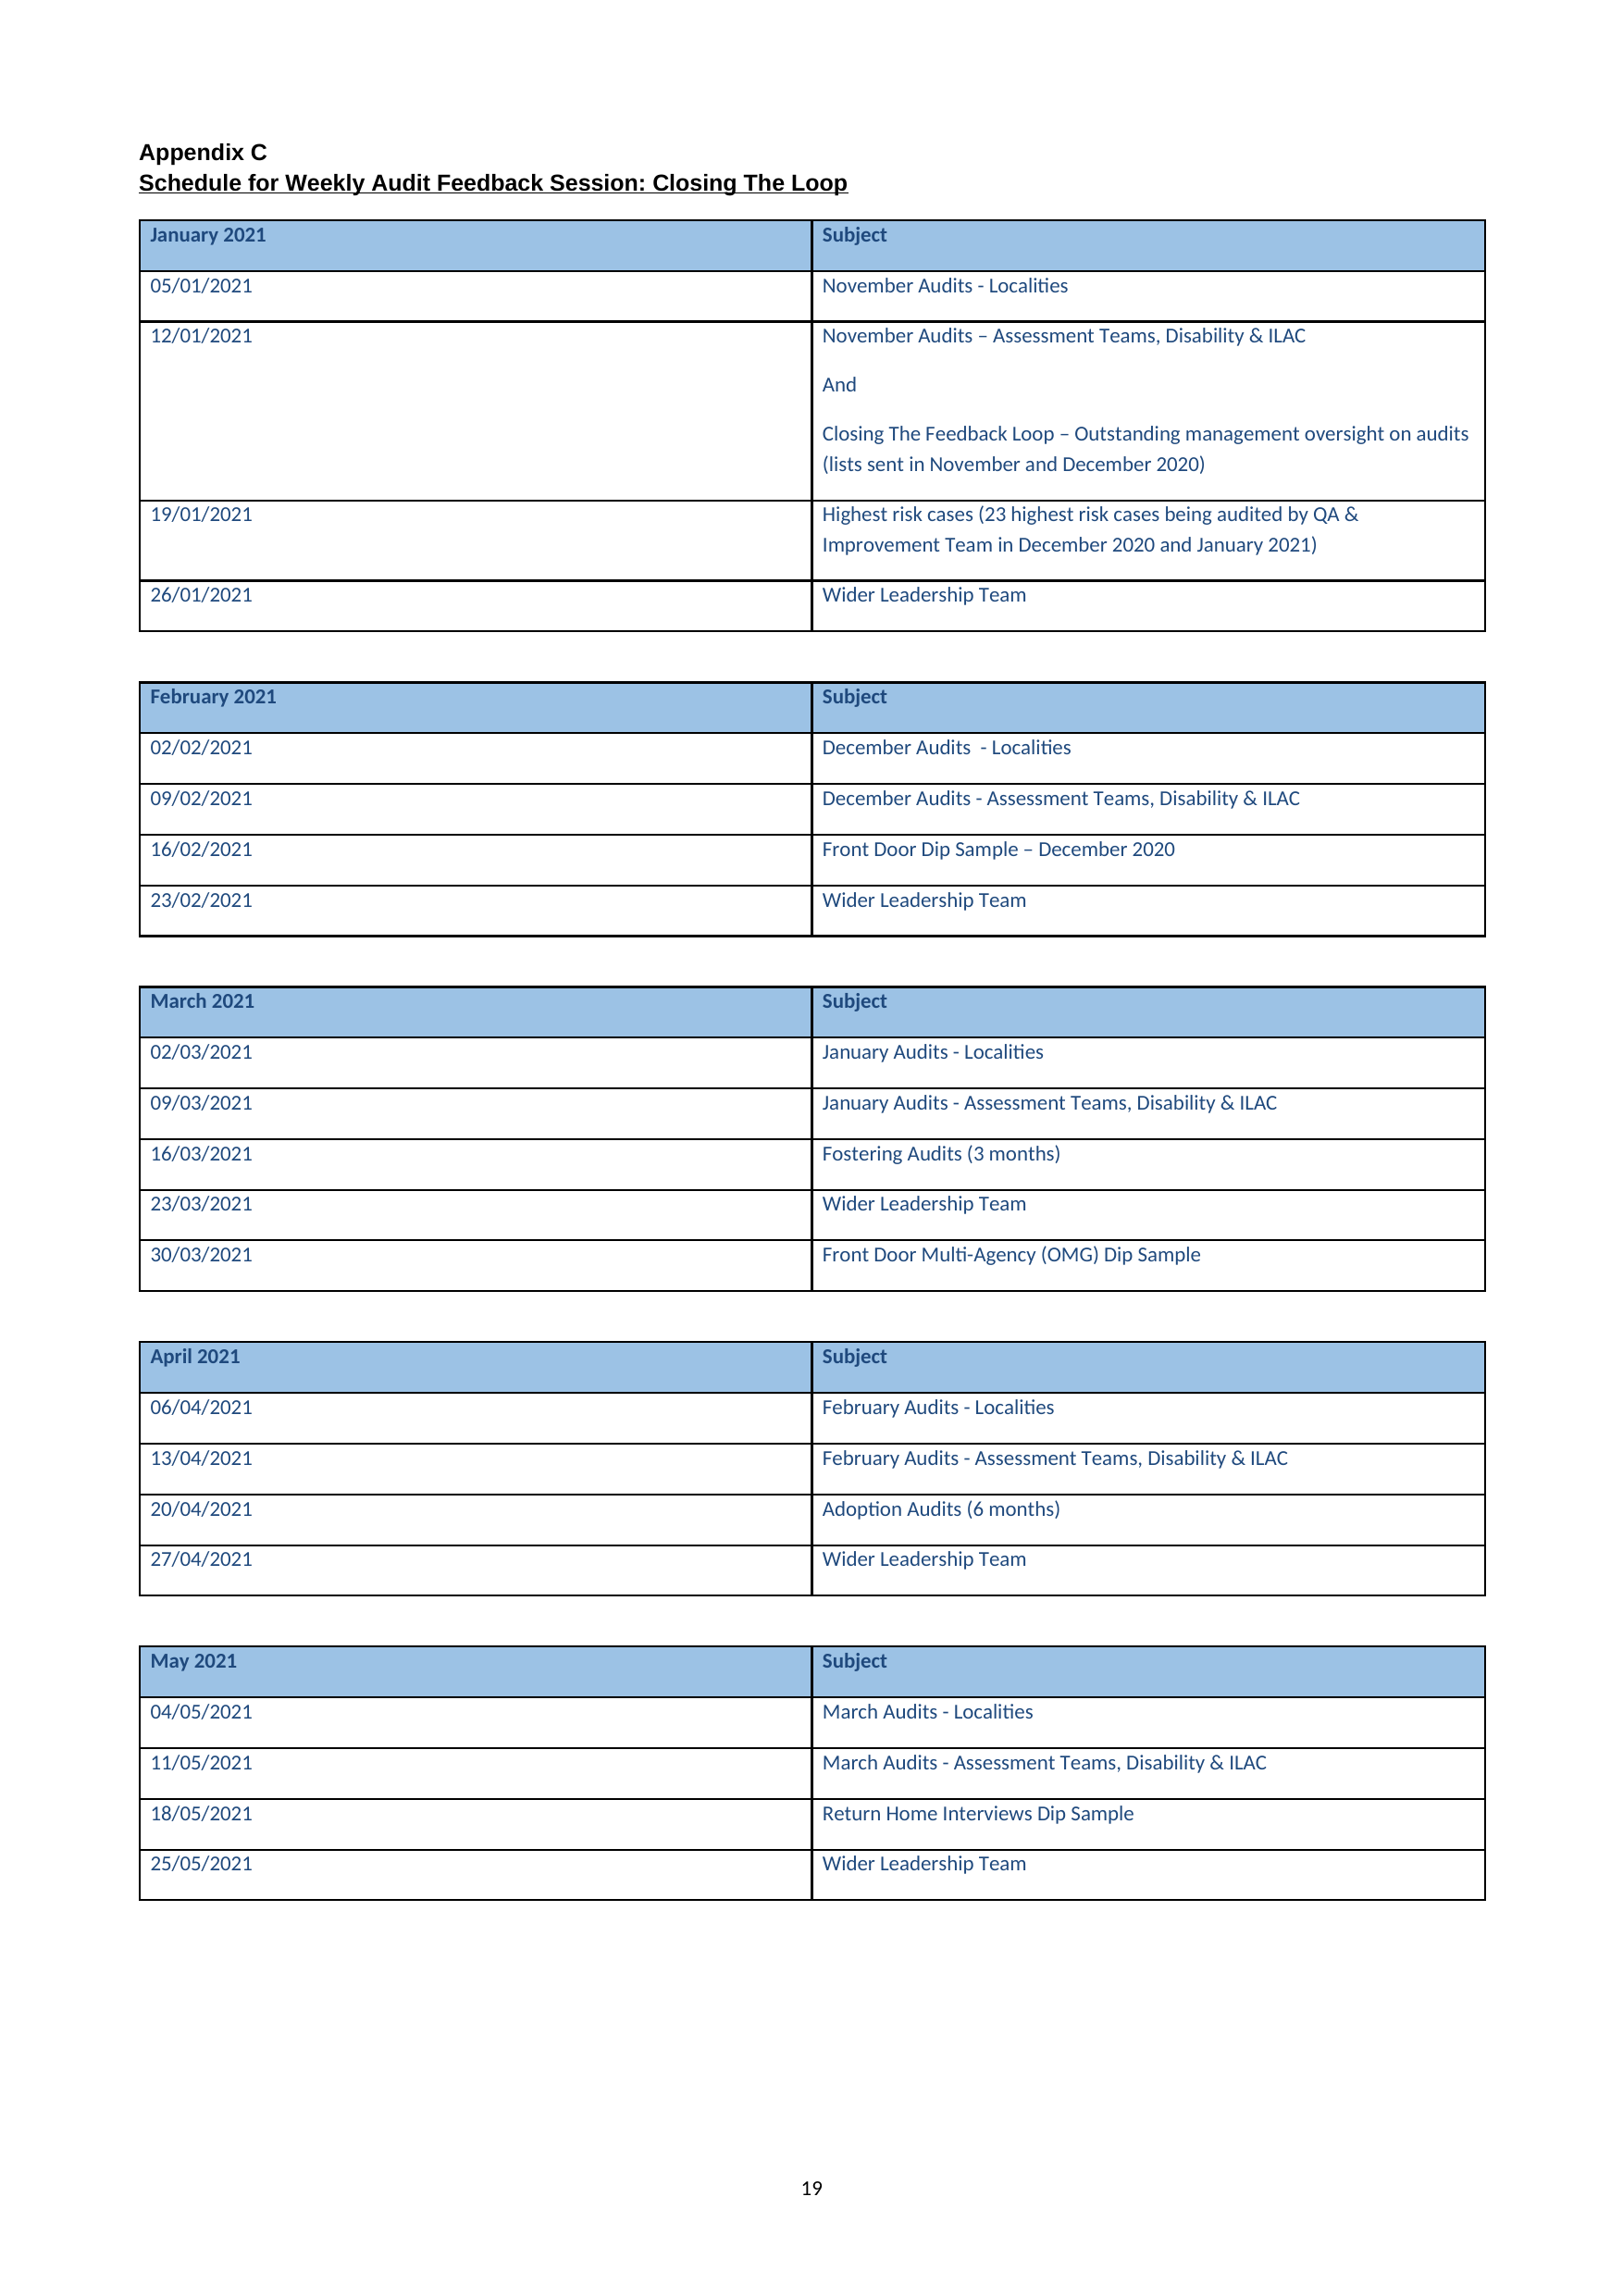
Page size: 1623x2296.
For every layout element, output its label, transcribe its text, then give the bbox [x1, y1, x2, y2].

table_cell Adoption Audits (6 months) [813, 1496, 1484, 1544]
table_cell Front Door Multi-Agency (OMG) Dip Sample [813, 1241, 1484, 1290]
table_cell 16/02/2021 [141, 836, 811, 885]
table_cell January Audits - Assessment Teams, Disability & ILAC [813, 1089, 1484, 1138]
table_header March 2021 [141, 988, 811, 1036]
table_cell Highest risk cases (23 highest risk cases being audited by QA & Improvement Team in December 2020 and January 2021) [813, 502, 1484, 579]
text Appendix C [139, 139, 1484, 166]
table_cell Wider Leadership Team [813, 1851, 1484, 1899]
table_cell February Audits - Localities [813, 1394, 1484, 1443]
table_cell Wider Leadership Team [813, 1191, 1484, 1239]
table_cell November Audits – Assessment Teams, Disability & ILAC And Closing The Feedback Loop – Outstanding management oversight on audits (lists sent in November and December 2020) [813, 323, 1484, 499]
table_cell Front Door Dip Sample – December 2020 [813, 836, 1484, 885]
table_cell Return Home Interviews Dip Sample [813, 1800, 1484, 1848]
table_header Subject [813, 1343, 1484, 1392]
text Schedule for Weekly Audit Feedback Session: Closing The Loop [139, 169, 1484, 196]
table_cell 09/03/2021 [141, 1089, 811, 1138]
table_cell Wider Leadership Team [813, 1546, 1484, 1595]
table_cell 25/05/2021 [141, 1851, 811, 1899]
table_cell February Audits - Assessment Teams, Disability & ILAC [813, 1445, 1484, 1494]
table_header Subject [813, 1647, 1484, 1696]
table_cell 12/01/2021 [141, 323, 811, 499]
table_cell March Audits - Localities [813, 1698, 1484, 1747]
table_header Subject [813, 221, 1484, 270]
table_cell 19/01/2021 [141, 502, 811, 579]
table_cell 16/03/2021 [141, 1140, 811, 1188]
table_cell 30/03/2021 [141, 1241, 811, 1290]
table_cell 27/04/2021 [141, 1546, 811, 1595]
table_cell 23/03/2021 [141, 1191, 811, 1239]
table_cell 26/01/2021 [141, 582, 811, 630]
table_cell 18/05/2021 [141, 1800, 811, 1848]
table_cell 11/05/2021 [141, 1749, 811, 1798]
table_cell November Audits - Localities [813, 272, 1484, 320]
table_cell Wider Leadership Team [813, 887, 1484, 935]
table_cell 06/04/2021 [141, 1394, 811, 1443]
table_header May 2021 [141, 1647, 811, 1696]
table_header April 2021 [141, 1343, 811, 1392]
table_cell 05/01/2021 [141, 272, 811, 320]
table_cell Fostering Audits (3 months) [813, 1140, 1484, 1188]
table_header Subject [813, 988, 1484, 1036]
table_cell 09/02/2021 [141, 785, 811, 834]
table_cell December Audits - Localities [813, 734, 1484, 783]
table_cell 23/02/2021 [141, 887, 811, 935]
table_header Subject [813, 684, 1484, 732]
table_header February 2021 [141, 684, 811, 732]
table_cell 04/05/2021 [141, 1698, 811, 1747]
table_cell December Audits - Assessment Teams, Disability & ILAC [813, 785, 1484, 834]
table_cell 13/04/2021 [141, 1445, 811, 1494]
table_cell Wider Leadership Team [813, 582, 1484, 630]
table_header January 2021 [141, 221, 811, 270]
table_cell 02/03/2021 [141, 1038, 811, 1087]
table_cell March Audits - Assessment Teams, Disability & ILAC [813, 1749, 1484, 1798]
table_cell 02/02/2021 [141, 734, 811, 783]
table_cell 20/04/2021 [141, 1496, 811, 1544]
table_cell January Audits - Localities [813, 1038, 1484, 1087]
